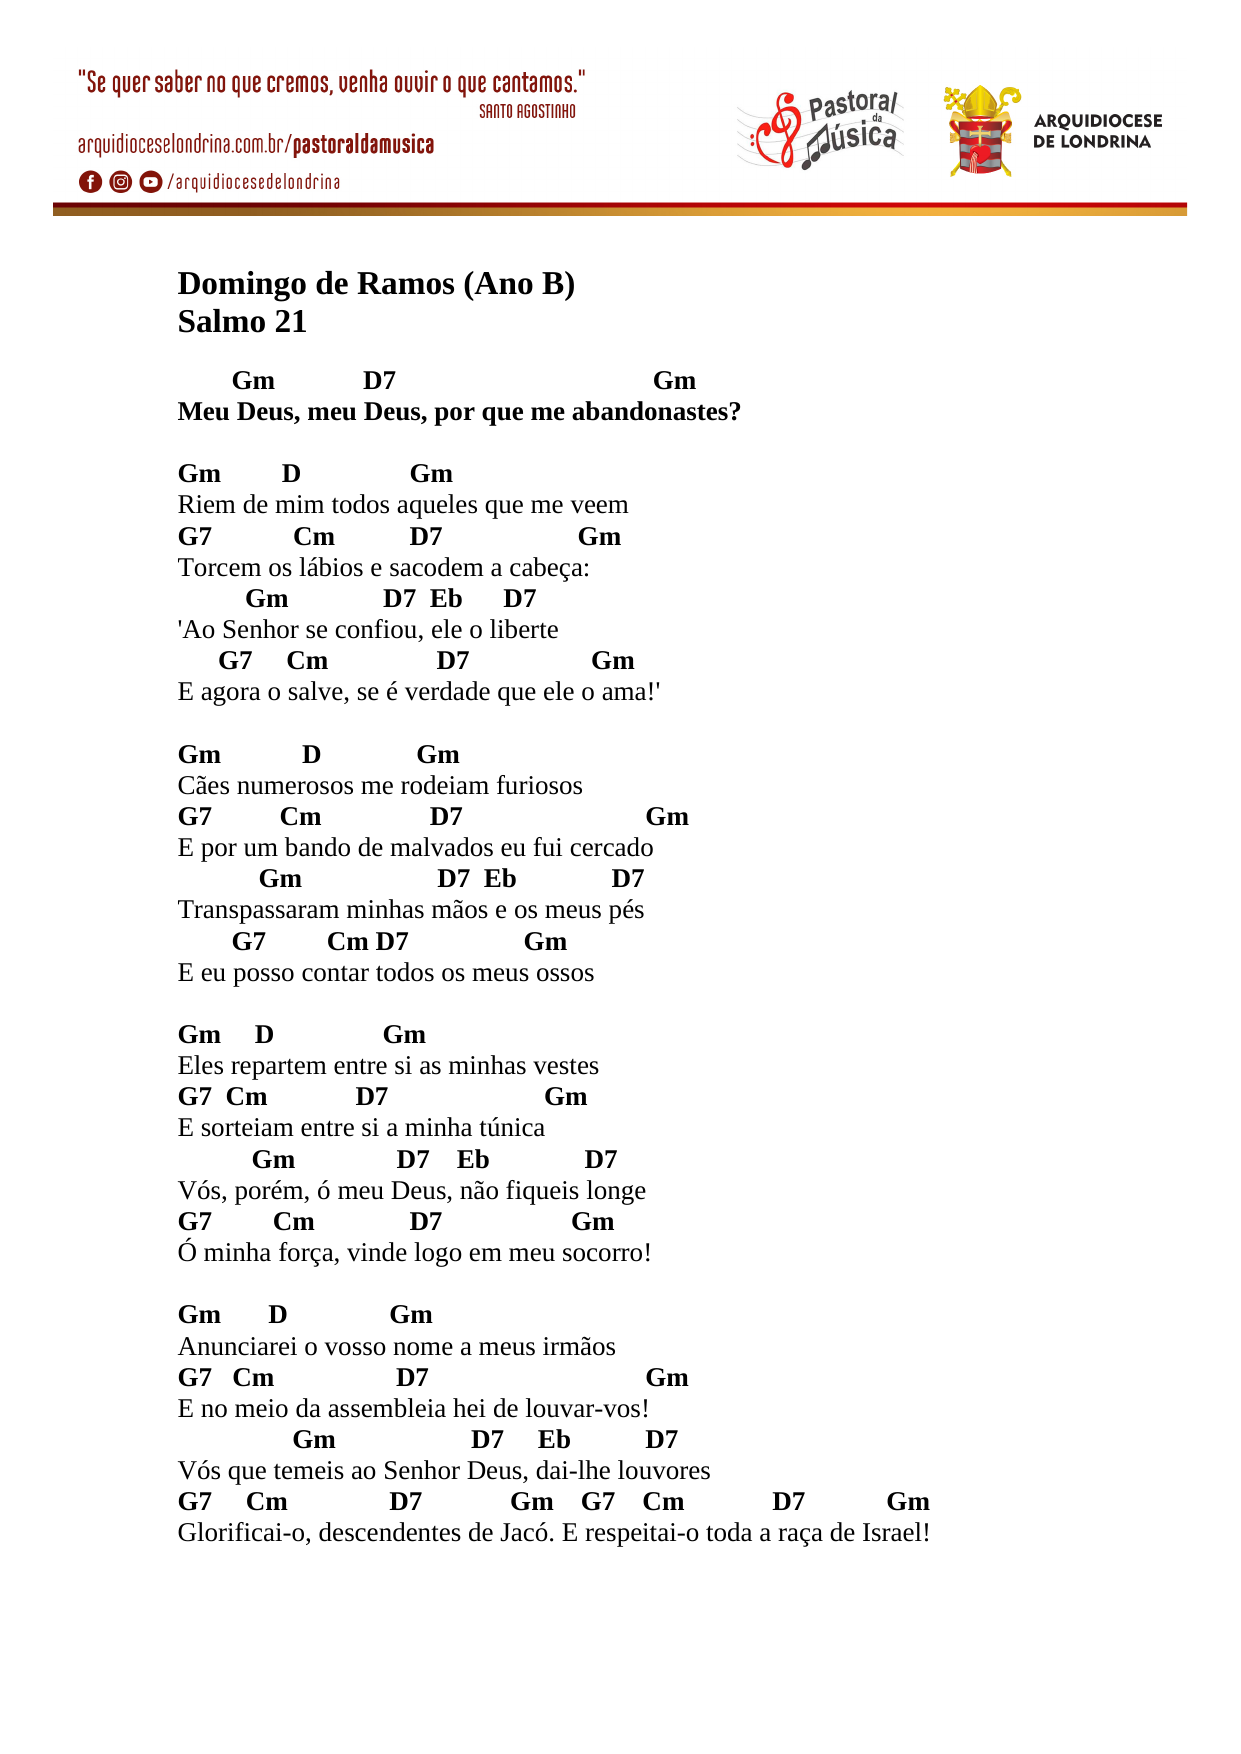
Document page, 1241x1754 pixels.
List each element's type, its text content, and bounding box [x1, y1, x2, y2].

text Gm D Gm [177, 1298, 1122, 1329]
text Glorificai-o, descendentes de Jacó. E respeitai-o toda a raça de Israel! [177, 1516, 1122, 1548]
text Riem de mim todos aqueles que me veem [177, 489, 1122, 520]
text Torcem os lábios e sacodem a cabeça: [177, 551, 1122, 582]
text G7 Cm D7 Gm [177, 925, 1122, 956]
text Gm D Gm [177, 1018, 1122, 1049]
text Cães numerosos me rodeiam furiosos [177, 769, 1122, 800]
text G7 Cm D7 Gm [177, 1361, 1122, 1392]
text E por um bando de malvados eu fui cercado [177, 831, 1122, 862]
text G7 Cm D7 Gm G7 Cm D7 Gm [177, 1485, 1122, 1516]
text G7 Cm D7 Gm [177, 644, 1122, 676]
text Eles repartem entre si as minhas vestes [177, 1049, 1122, 1080]
text Gm D7 Eb D7 [177, 1143, 1122, 1174]
text Gm D7 Eb D7 [177, 862, 1122, 893]
picture [53, 47, 1188, 216]
text G7 Cm D7 Gm [177, 800, 1122, 831]
text Gm D Gm [177, 738, 1122, 769]
text 'Ao Senhor se confiou, ele o liberte [177, 613, 1122, 644]
text G7 Cm D7 Gm [177, 1205, 1122, 1236]
text E no meio da assembleia hei de louvar-vos! [177, 1392, 1122, 1423]
text Gm D7 Eb D7 [177, 1423, 1122, 1454]
text Anunciarei o vosso nome a meus irmãos [177, 1329, 1122, 1361]
text Gm D7 Eb D7 [177, 582, 1122, 613]
text Meu Deus, meu Deus, por que me abandonastes? [177, 395, 1122, 426]
text Ó minha força, vinde logo em meu socorro! [177, 1236, 1122, 1267]
text Gm D Gm [177, 457, 1122, 489]
text Gm D7 Gm [177, 364, 1122, 395]
text G7 Cm D7 Gm [177, 520, 1122, 551]
text Domingo de Ramos (Ano B) Salmo 21 [177, 263, 1122, 340]
text E sorteiam entre si a minha túnica [177, 1112, 1122, 1143]
text Vós, porém, ó meu Deus, não fiqueis longe [177, 1174, 1122, 1205]
text G7 Cm D7 Gm [177, 1080, 1122, 1112]
text E eu posso contar todos os meus ossos [177, 956, 1122, 987]
text Transpassaram minhas mãos e os meus pés [177, 893, 1122, 925]
text E agora o salve, se é verdade que ele o ama!' [177, 676, 1122, 707]
text Vós que temeis ao Senhor Deus, dai-lhe louvores [177, 1454, 1122, 1485]
